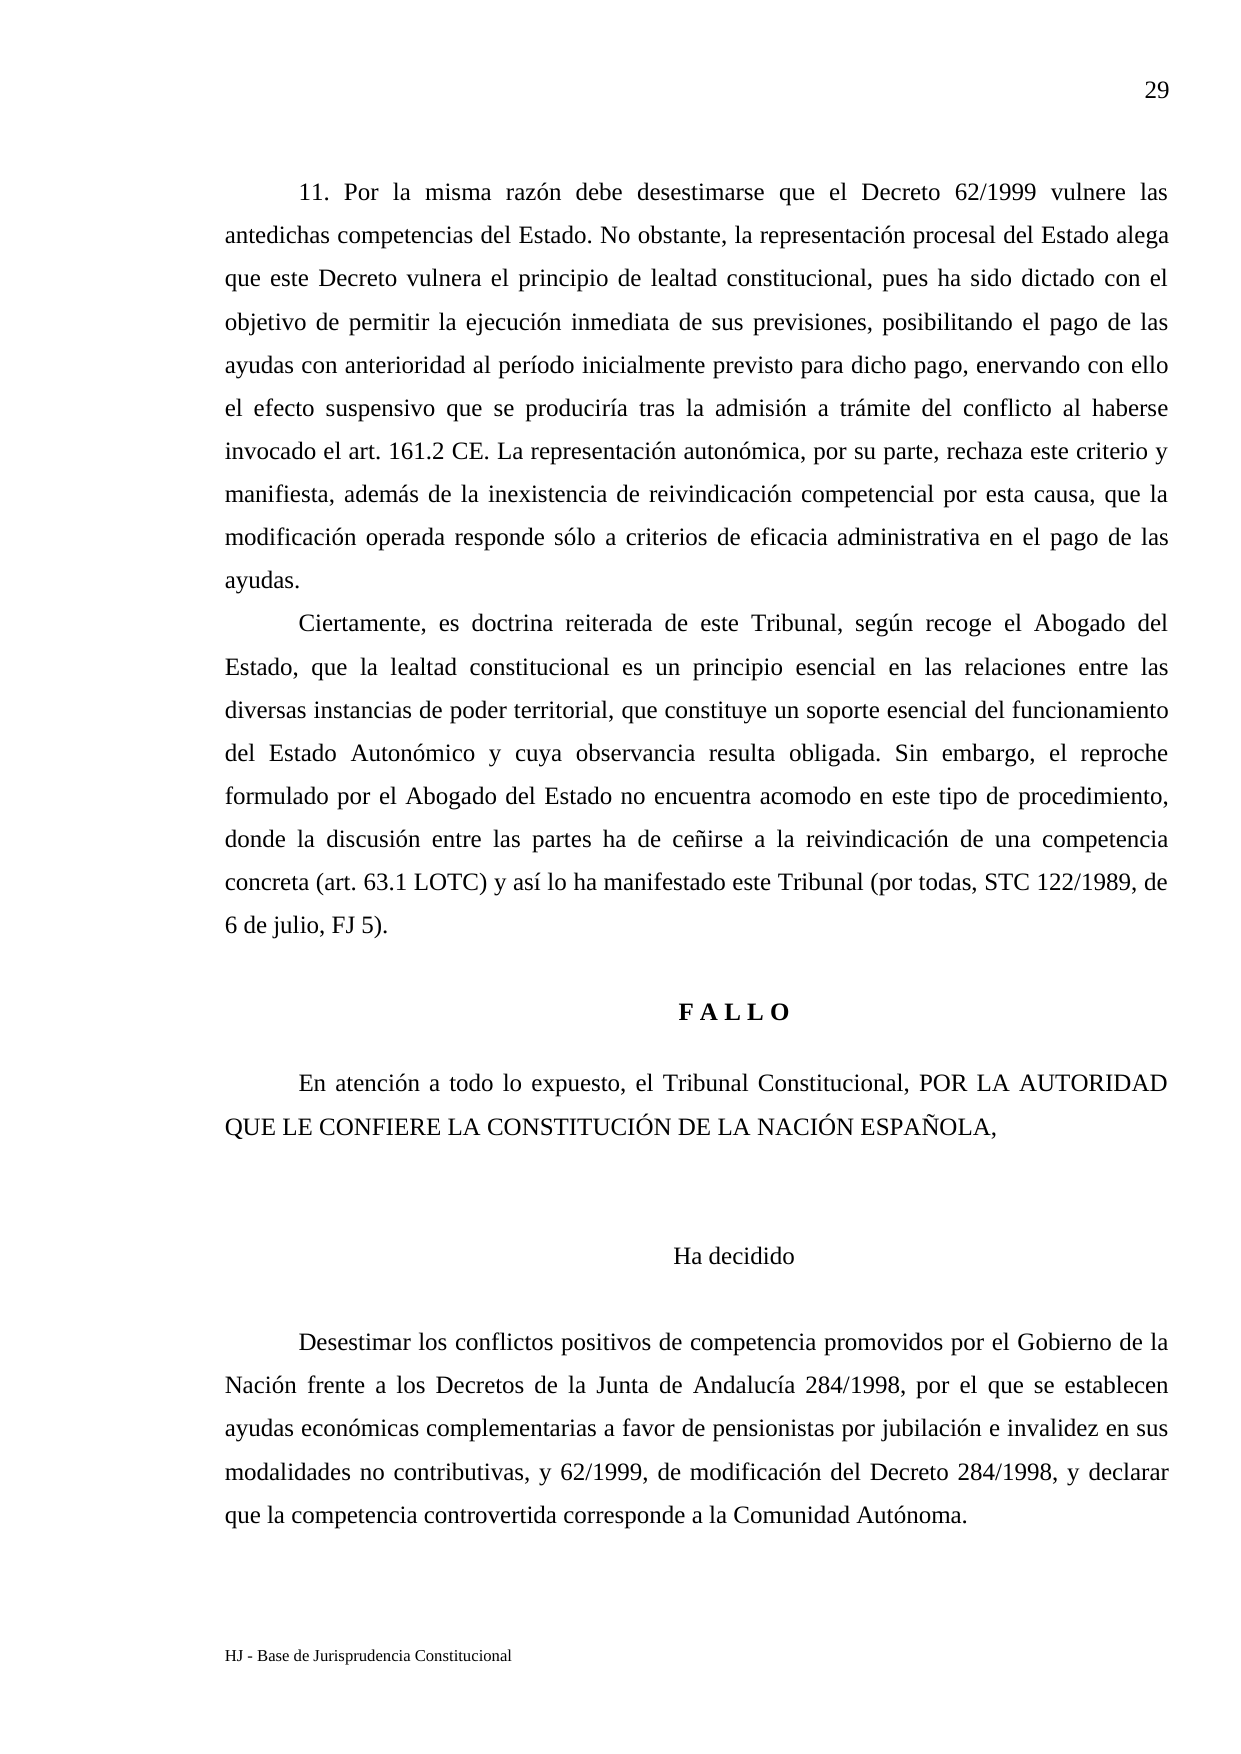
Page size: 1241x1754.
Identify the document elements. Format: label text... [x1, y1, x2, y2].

text Desestimar los conflictos positivos de competencia promovidos por el Gobierno de la Nación frente a los Decretos de la Junta de Andalucía 284/1998, por el que se establecen ayudas económicas complementarias a favor de pensionistas por jubilación e invalidez en sus modalidades no contributivas, y 62/1999, de modificación del Decreto 284/1998, y declarar que la competencia controvertida corresponde a la Comunidad Autónoma. [224, 1327, 1169, 1528]
text Ha decidido [224, 1241, 1169, 1270]
text En atención a todo lo expuesto, el Tribunal Constitucional, POR LA AUTORIDAD QUE LE CONFIERE LA CONSTITUCIÓN DE LA NACIÓN ESPAÑOLA, [224, 1068, 1169, 1140]
text 11. Por la misma razón debe desestimarse que el Decreto 62/1999 vulnere las antedichas competencias del Estado. No obstante, la representación procesal del Estado alega que este Decreto vulnera el principio de lealtad constitucional, pues ha sido dictado con el objetivo de permitir la ejecución inmediata de sus previsiones, posibilitando el pago de las ayudas con anterioridad al período inicialmente previsto para dicho pago, enervando con ello el efecto suspensivo que se produciría tras la admisión a trámite del conflicto al haberse invocado el art. 161.2 CE. La representación autonómica, por su parte, rechaza este criterio y manifiesta, además de la inexistencia de reivindicación competencial por esta causa, que la modificación operada responde sólo a criterios de eficacia administrativa en el pago de las ayudas. [224, 177, 1169, 594]
text Ciertamente, es doctrina reiterada de este Tribunal, según recoge el Abogado del Estado, que la lealtad constitucional es un principio esencial en las relaciones entre las diversas instancias de poder territorial, que constituye un soporte esencial del funcionamiento del Estado Autonómico y cuya observancia resulta obligada. Sin embargo, el reproche formulado por el Abogado del Estado no encuentra acomodo en este tipo de procedimiento, donde la discusión entre las partes ha de ceñirse a la reivindicación de una competencia concreta (art. 63.1 LOTC) y así lo ha manifestado este Tribunal (por todas, STC 122/1989, de 6 de julio, FJ 5). [224, 608, 1169, 939]
subtitle F A L L O [224, 997, 1169, 1025]
